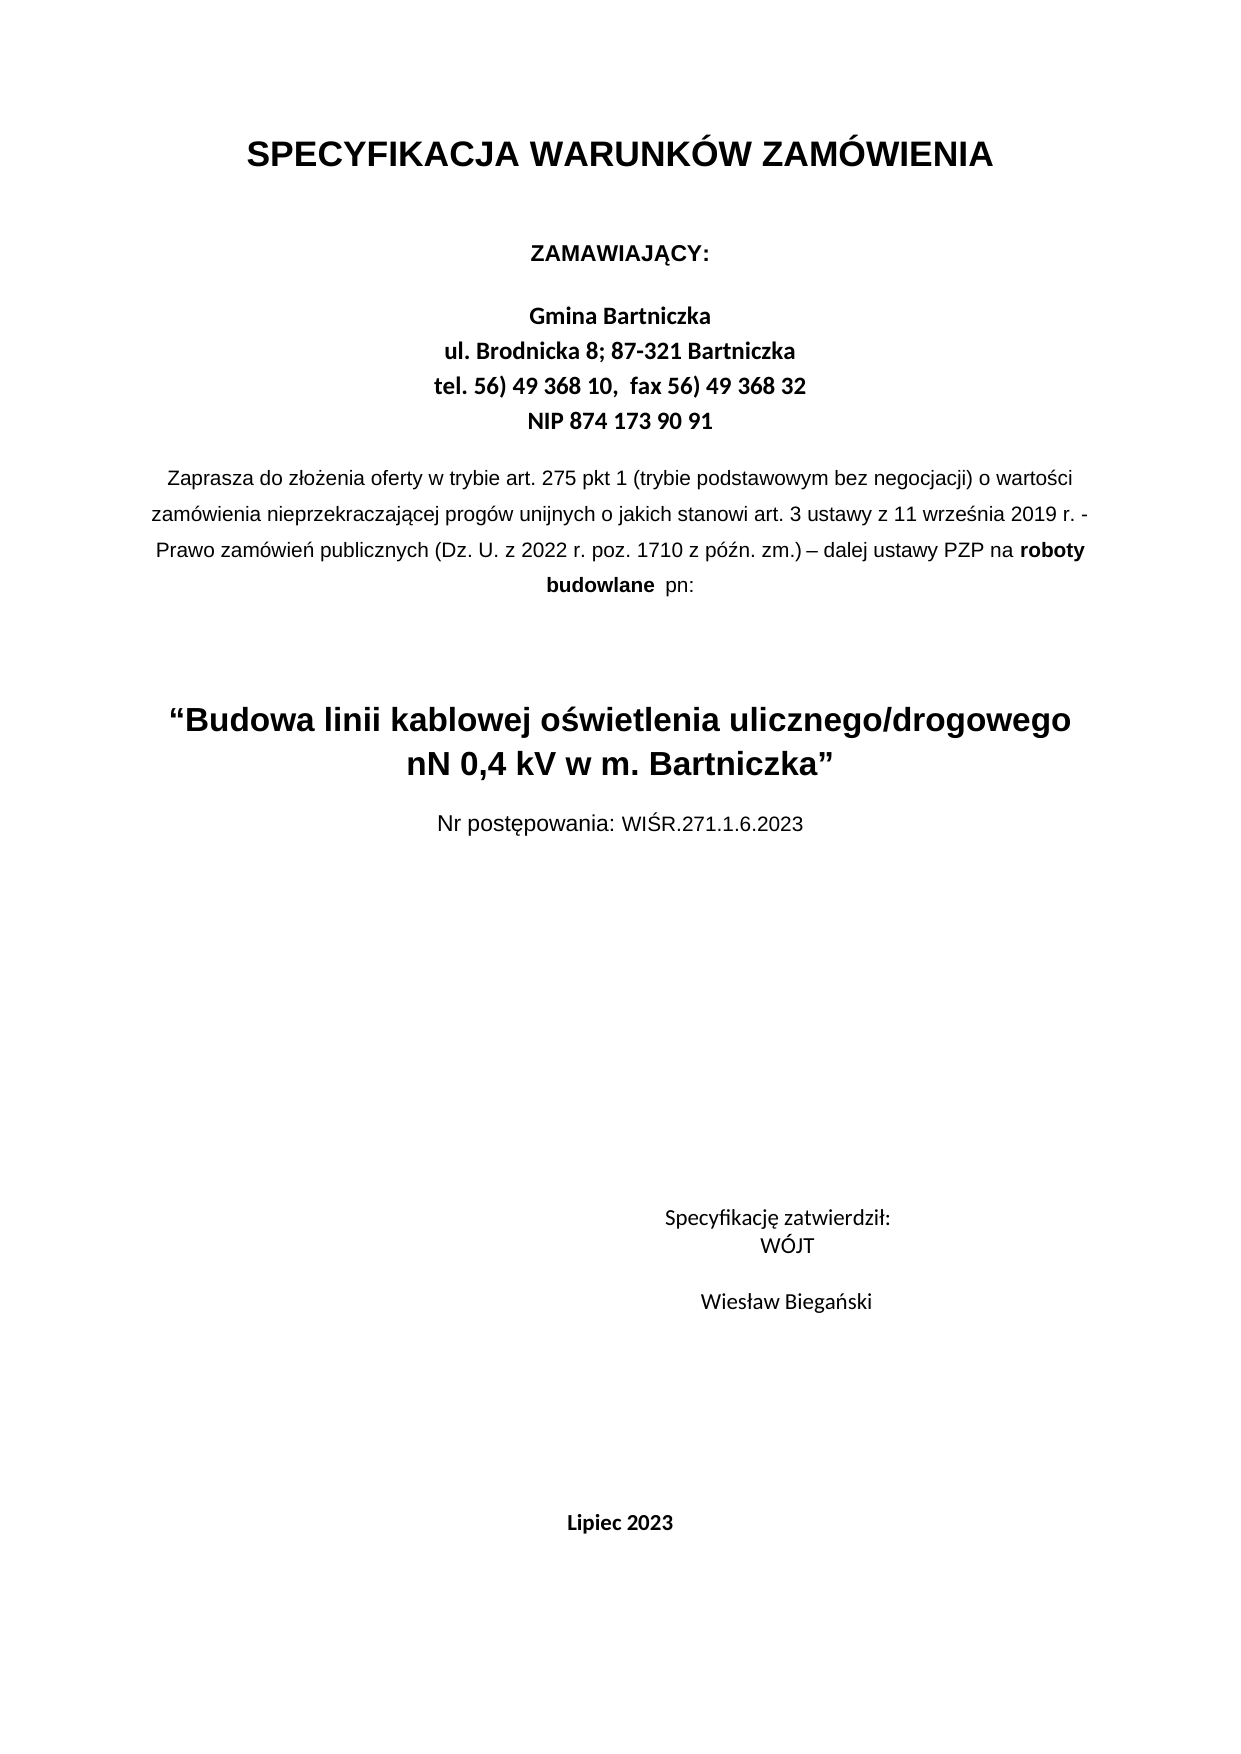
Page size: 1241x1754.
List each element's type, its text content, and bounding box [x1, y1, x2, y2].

text ul. Brodnicka 8; 87-321 Bartniczka [150, 336, 1090, 366]
text Nr postępowania: WIŚR.271.1.6.2023 [150, 810, 1090, 837]
text Gmina Bartniczka [150, 301, 1090, 331]
text “Budowa linii kablowej oświetlenia ulicznego/drogowego nN 0,4 kV w m. Bartniczka” [150, 700, 1090, 782]
text ZAMAWIAJĄCY: [150, 240, 1090, 266]
text SPECYFIKACJA WARUNKÓW ZAMÓWIENIA [150, 133, 1090, 174]
text tel. 56) 49 368 10, fax 56) 49 368 32 [150, 371, 1090, 401]
text Wiesław Biegański [150, 1287, 1090, 1315]
text NIP 874 173 90 91 [150, 406, 1090, 436]
text Specyfikację zatwierdził: [150, 1203, 1090, 1231]
text Zaprasza do złożenia oferty w trybie art. 275 pkt 1 (trybie podstawowym bez negocjacji) o wartości zamówienia nieprzekraczającej progów unijnych o jakich stanowi art. 3 ustawy z 11 września 2019 r. - Prawo zamówień publicznych (Dz. U. z 2022 r. poz. 1710 z późn. zm.) – dalej ustawy PZP na roboty budowlane pn: [150, 466, 1090, 597]
text WÓJT [150, 1231, 1090, 1259]
text Lipiec 2023 [150, 1508, 1090, 1536]
